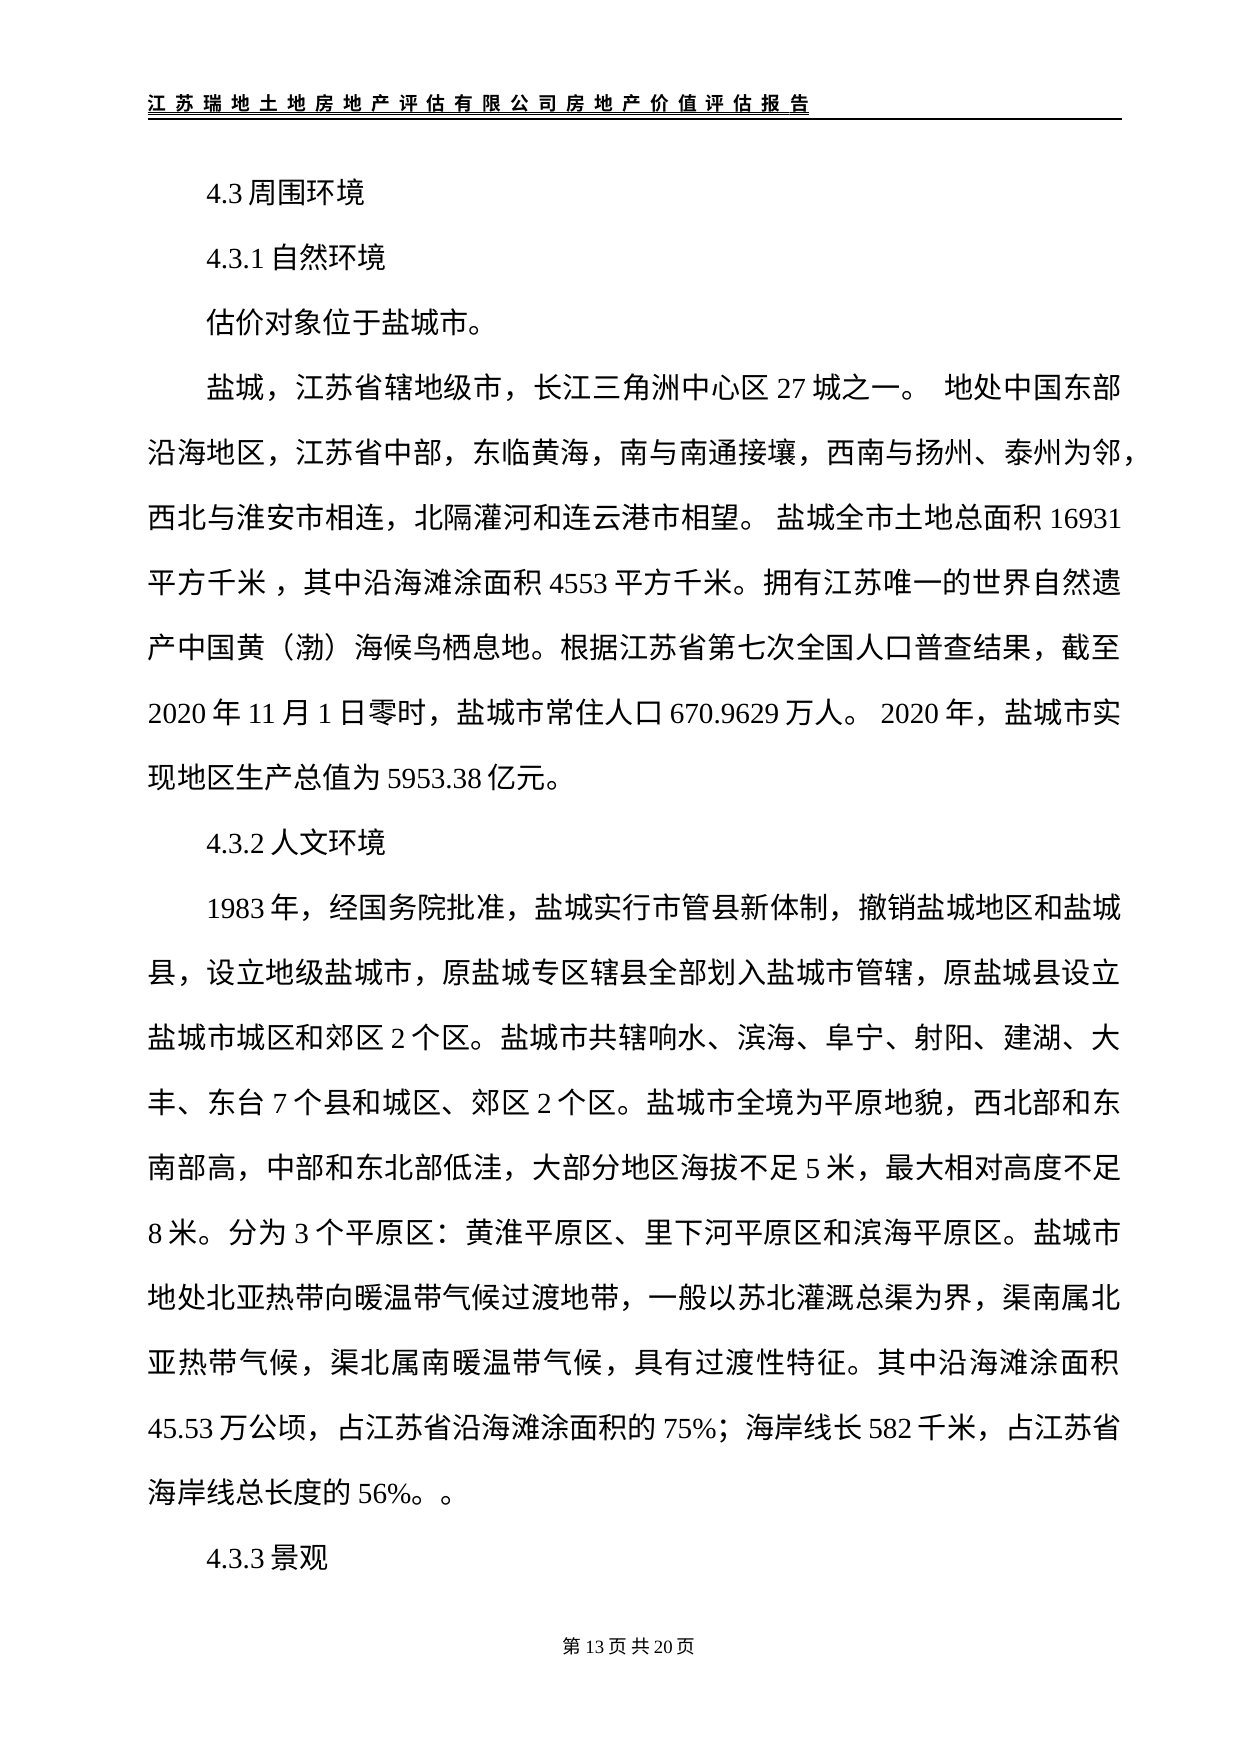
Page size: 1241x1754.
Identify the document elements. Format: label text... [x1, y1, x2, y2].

text 4.3.3景观 [148, 1523, 1122, 1588]
text 4.3.2人文环境 [148, 808, 1122, 873]
text 4.3周围环境 [148, 158, 1122, 223]
text 1983年，经国务院批准，盐城实行市管县新体制，撤销盐城地区和盐城县，设立地级盐城市，原盐城专区辖县全部划入盐城市管辖，原盐城县设立盐城市城区和郊区2个区。盐城市共辖响水、滨海、阜宁、射阳、建湖、大丰、东台7个县和城区、郊区2个区。盐城市全境为平原地貌，西北部和东南部高，中部和东北部低洼，大部分地区海拔不足5米，最大相对高度不足8米。分为3个平原区：黄淮平原区、里下河平原区和滨海平原区。盐城市地处北亚热带向暖温带气候过渡地带，一般以苏北灌溉总渠为界，渠南属北亚热带气候，渠北属南暖温带气候，具有过渡性特征。其中沿海滩涂面积45.53万公顷，占江苏省沿海滩涂面积的75%；海岸线长582千米，占江苏省海岸线总长度的56%。。 [148, 873, 1122, 1523]
text 盐城，江苏省辖地级市，长江三角洲中心区27城之一。 地处中国东部沿海地区，江苏省中部，东临黄海，南与南通接壤，西南与扬州、泰州为邻，西北与淮安市相连，北隔灌河和连云港市相望。 盐城全市土地总面积16931平方千米 ，其中沿海滩涂面积4553平方千米。拥有江苏唯一的世界自然遗产中国黄（渤）海候鸟栖息地。根据江苏省第七次全国人口普查结果，截至2020年11月1日零时，盐城市常住人口670.9629万人。 2020年，盐城市实现地区生产总值为5953.38亿元。 [148, 353, 1122, 808]
text 4.3.1自然环境 [148, 223, 1122, 288]
text 估价对象位于盐城市。 [148, 288, 1122, 353]
